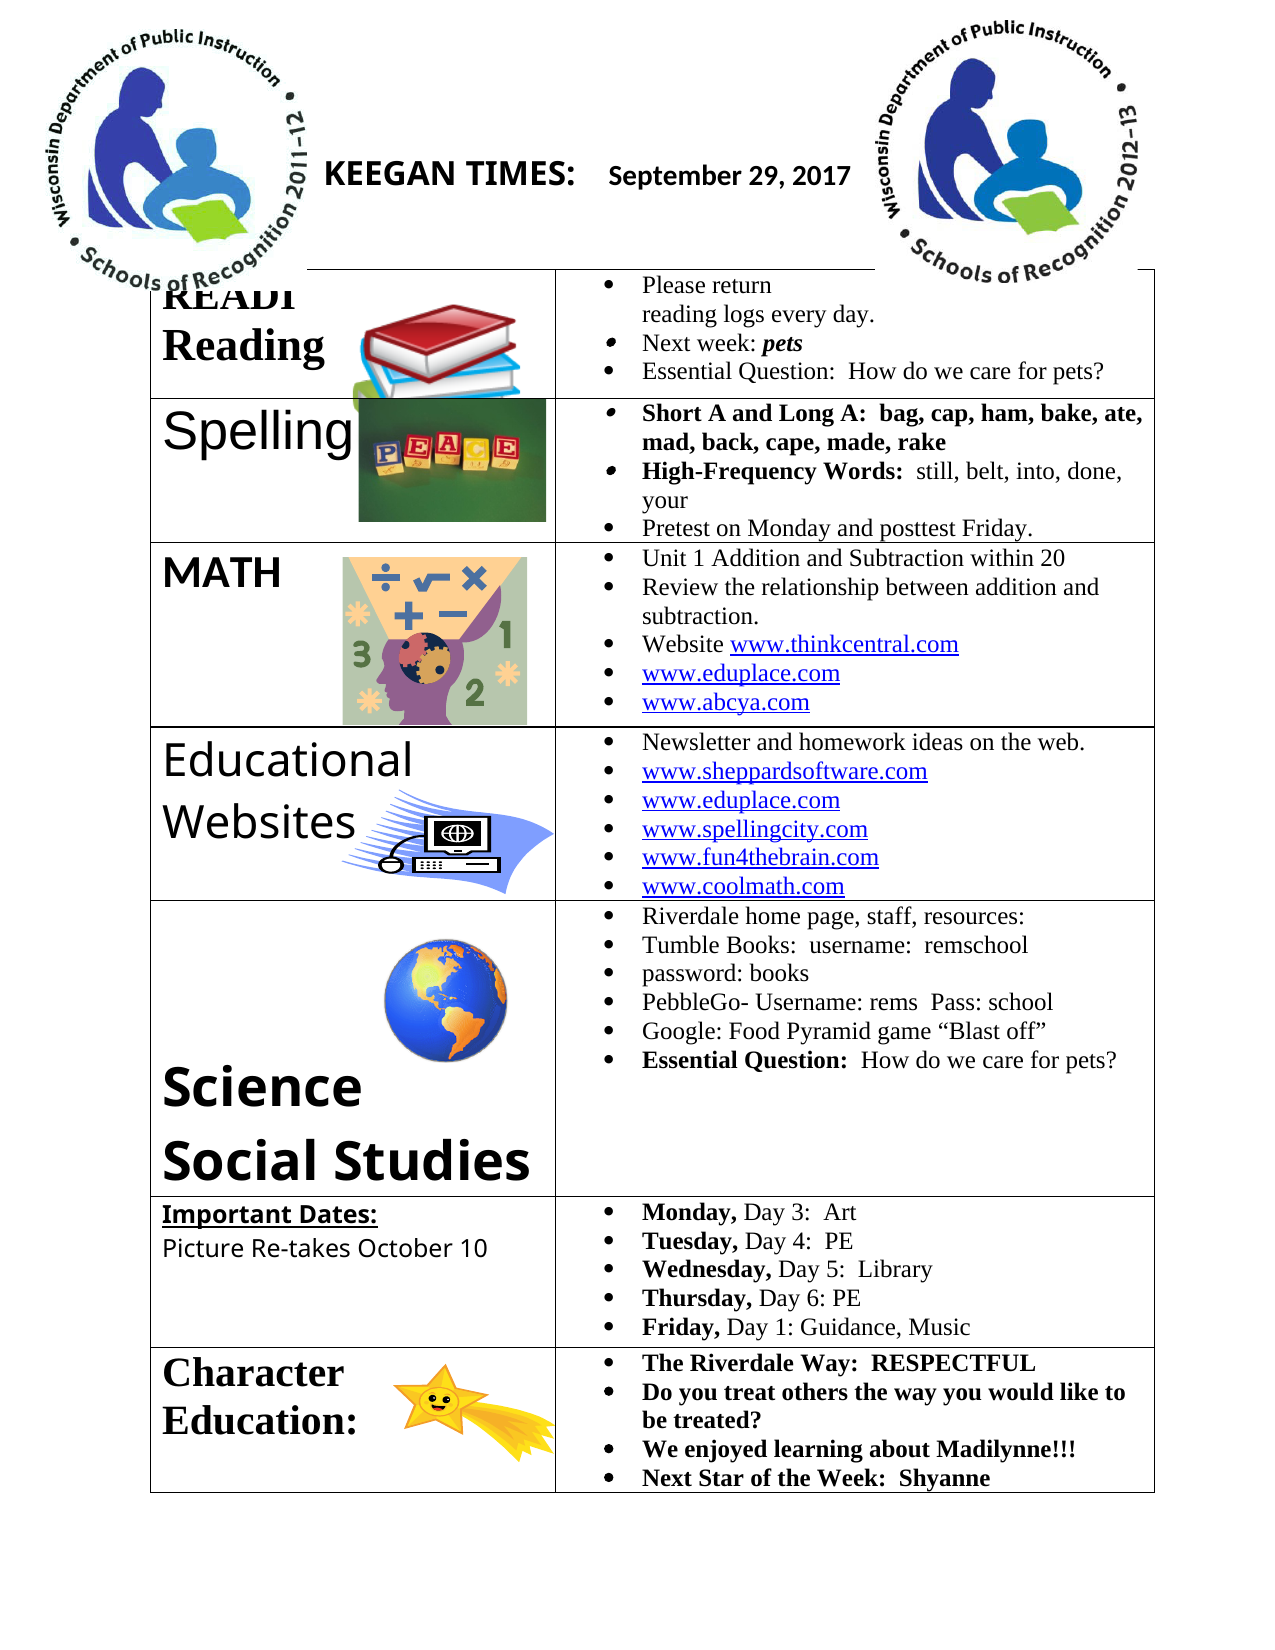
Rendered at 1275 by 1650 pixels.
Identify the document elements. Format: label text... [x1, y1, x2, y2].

table_cell Monday, Day 3: Art Tuesday, Day 4: PE Wednesday, Day 5: Library Thursday, Day 6: PE Friday, Day 1: Guidance, Music [556, 1197, 1154, 1347]
table_cell Important Dates: Picture Re-takes October 10 [151, 1197, 555, 1347]
table_cell Spelling [151, 399, 555, 542]
table_cell Science Social Studies [151, 901, 555, 1196]
table_cell Newsletter and homework ideas on the web. www.sheppardsoftware.com www.eduplace.com www.spellingcity.com www.fun4thebrain.com www.coolmath.com [556, 728, 1154, 900]
table_cell MATH [151, 543, 555, 726]
table_cell Unit 1 Addition and Subtraction within 20 Review the relationship between addition and subtraction. Website www.thinkcentral.com www.eduplace.com www.abcya.com [556, 543, 1154, 726]
table_cell The Riverdale Way: RESPECTFUL Do you treat others the way you would like to be treated? We enjoyed learning about Madilynne!!! Next Star of the Week: Shyanne [556, 1348, 1154, 1492]
picture [875, 20, 1138, 283]
table_header READI Reading [151, 270, 555, 397]
picture [382, 937, 509, 1062]
text Keegan Scoop KEEGAN TIMES: September 29, 2017 erdale.k12.w [307, 150, 875, 261]
picture [45, 29, 307, 291]
table_header Please return reading logs every day. Next week: pets Essential Question: How do we care for pets? [556, 270, 1154, 397]
table_cell Character Education: [151, 1348, 555, 1492]
table_cell Educational Websites [151, 728, 555, 900]
table_cell Riverdale home page, staff, resources: Tumble Books: username: remschool password: books PebbleGo- Username: rems Pass: school Google: Food Pyramid game “Blast off” Essential Question: How do we care for pets? [556, 901, 1154, 1196]
table_cell Short A and Long A: bag, cap, ham, bake, ate, mad, back, cape, made, rake High-Frequency Words: still, belt, into, done, your Pretest on Monday and posttest Friday. [556, 399, 1154, 542]
